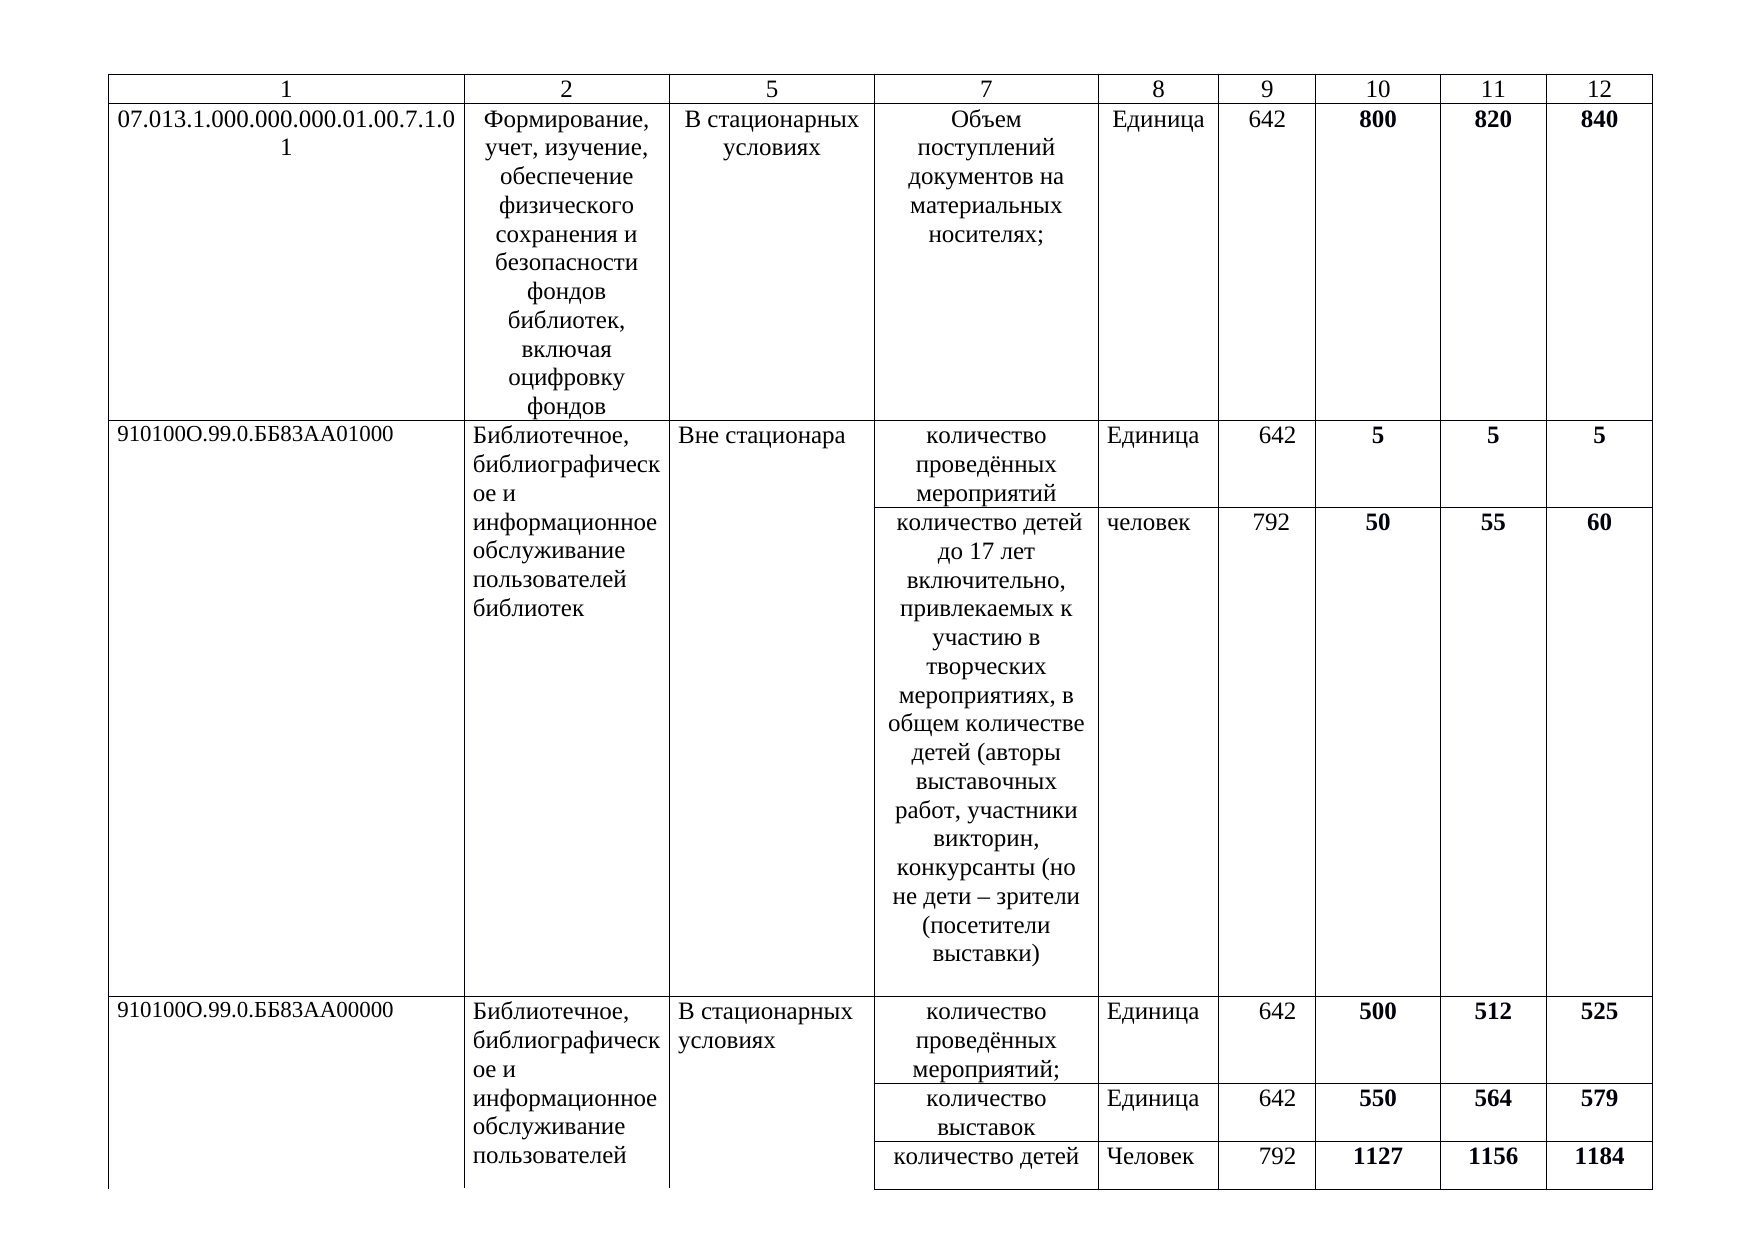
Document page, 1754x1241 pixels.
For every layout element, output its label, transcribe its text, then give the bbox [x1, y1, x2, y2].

table_cell 5 [1441, 421, 1546, 507]
table_cell 1127 [1316, 1142, 1440, 1189]
table_cell 12 [1547, 75, 1652, 103]
table_cell 2 [465, 75, 669, 103]
table_cell количество выставок [875, 1084, 1098, 1141]
table_cell 9 [1219, 75, 1315, 103]
table_cell 1 [109, 75, 464, 103]
table_cell 792 [1219, 1142, 1315, 1189]
table_cell количество проведённых мероприятий; [875, 997, 1098, 1083]
table_cell 55 [1441, 508, 1546, 996]
table_cell 642 [1219, 997, 1315, 1083]
table_cell 07.013.1.000.000.000.01.00.7.1.01 [109, 104, 464, 420]
table_cell Единица [1099, 997, 1218, 1083]
table_cell 11 [1441, 75, 1546, 103]
table_cell Человек [1099, 1142, 1218, 1189]
table_cell 10 [1316, 75, 1440, 103]
table_cell 8 [1099, 75, 1218, 103]
table_cell 7 [875, 75, 1098, 103]
table_cell 50 [1316, 508, 1440, 996]
table_cell Единица [1099, 1084, 1218, 1141]
table_cell 564 [1441, 1084, 1546, 1141]
table_cell 910100О.99.0.ББ83АА00000 [109, 997, 464, 1189]
table_cell 5 [670, 75, 874, 103]
table_cell 840 [1547, 104, 1652, 420]
table_cell 642 [1219, 104, 1315, 420]
table_cell Библиотечное, библиографическое и информационное обслуживание пользователей библиотек [465, 421, 669, 996]
table_cell 1156 [1441, 1142, 1546, 1189]
table_cell 512 [1441, 997, 1546, 1083]
table_cell 642 [1219, 421, 1315, 507]
table_cell Единица [1099, 421, 1218, 507]
table_cell 800 [1316, 104, 1440, 420]
table_cell 60 [1547, 508, 1652, 996]
table_cell 500 [1316, 997, 1440, 1083]
table_cell 579 [1547, 1084, 1652, 1141]
table_cell человек [1099, 508, 1218, 996]
table_cell Вне стационара [670, 421, 874, 996]
table_cell 550 [1316, 1084, 1440, 1141]
table_cell 792 [1219, 508, 1315, 996]
table_cell 525 [1547, 997, 1652, 1083]
table_cell 5 [1547, 421, 1652, 507]
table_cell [875, 1142, 1098, 1189]
table_cell В стационарных условиях [669, 997, 874, 1189]
table_cell 642 [1219, 1084, 1315, 1141]
table_cell Объем поступлений документов на материальных носителях; [875, 104, 1098, 420]
table_cell В стационарных условиях [670, 104, 874, 420]
table_cell 1184 [1547, 1142, 1652, 1189]
table_cell Единица [1099, 104, 1218, 420]
table_cell Формирование, учет, изучение, обеспечение физического сохранения и безопасности фондов библиотек, включая оцифровку фондов [465, 104, 669, 420]
table_cell Библиотечное, библиографическое и информационное обслуживание пользователей библиотек [464, 997, 669, 1189]
table_cell количество проведённых мероприятий [875, 421, 1098, 507]
table_cell 5 [1316, 421, 1440, 507]
table_cell 820 [1441, 104, 1546, 420]
table_cell 910100О.99.0.ББ83АА01000 [109, 421, 464, 996]
